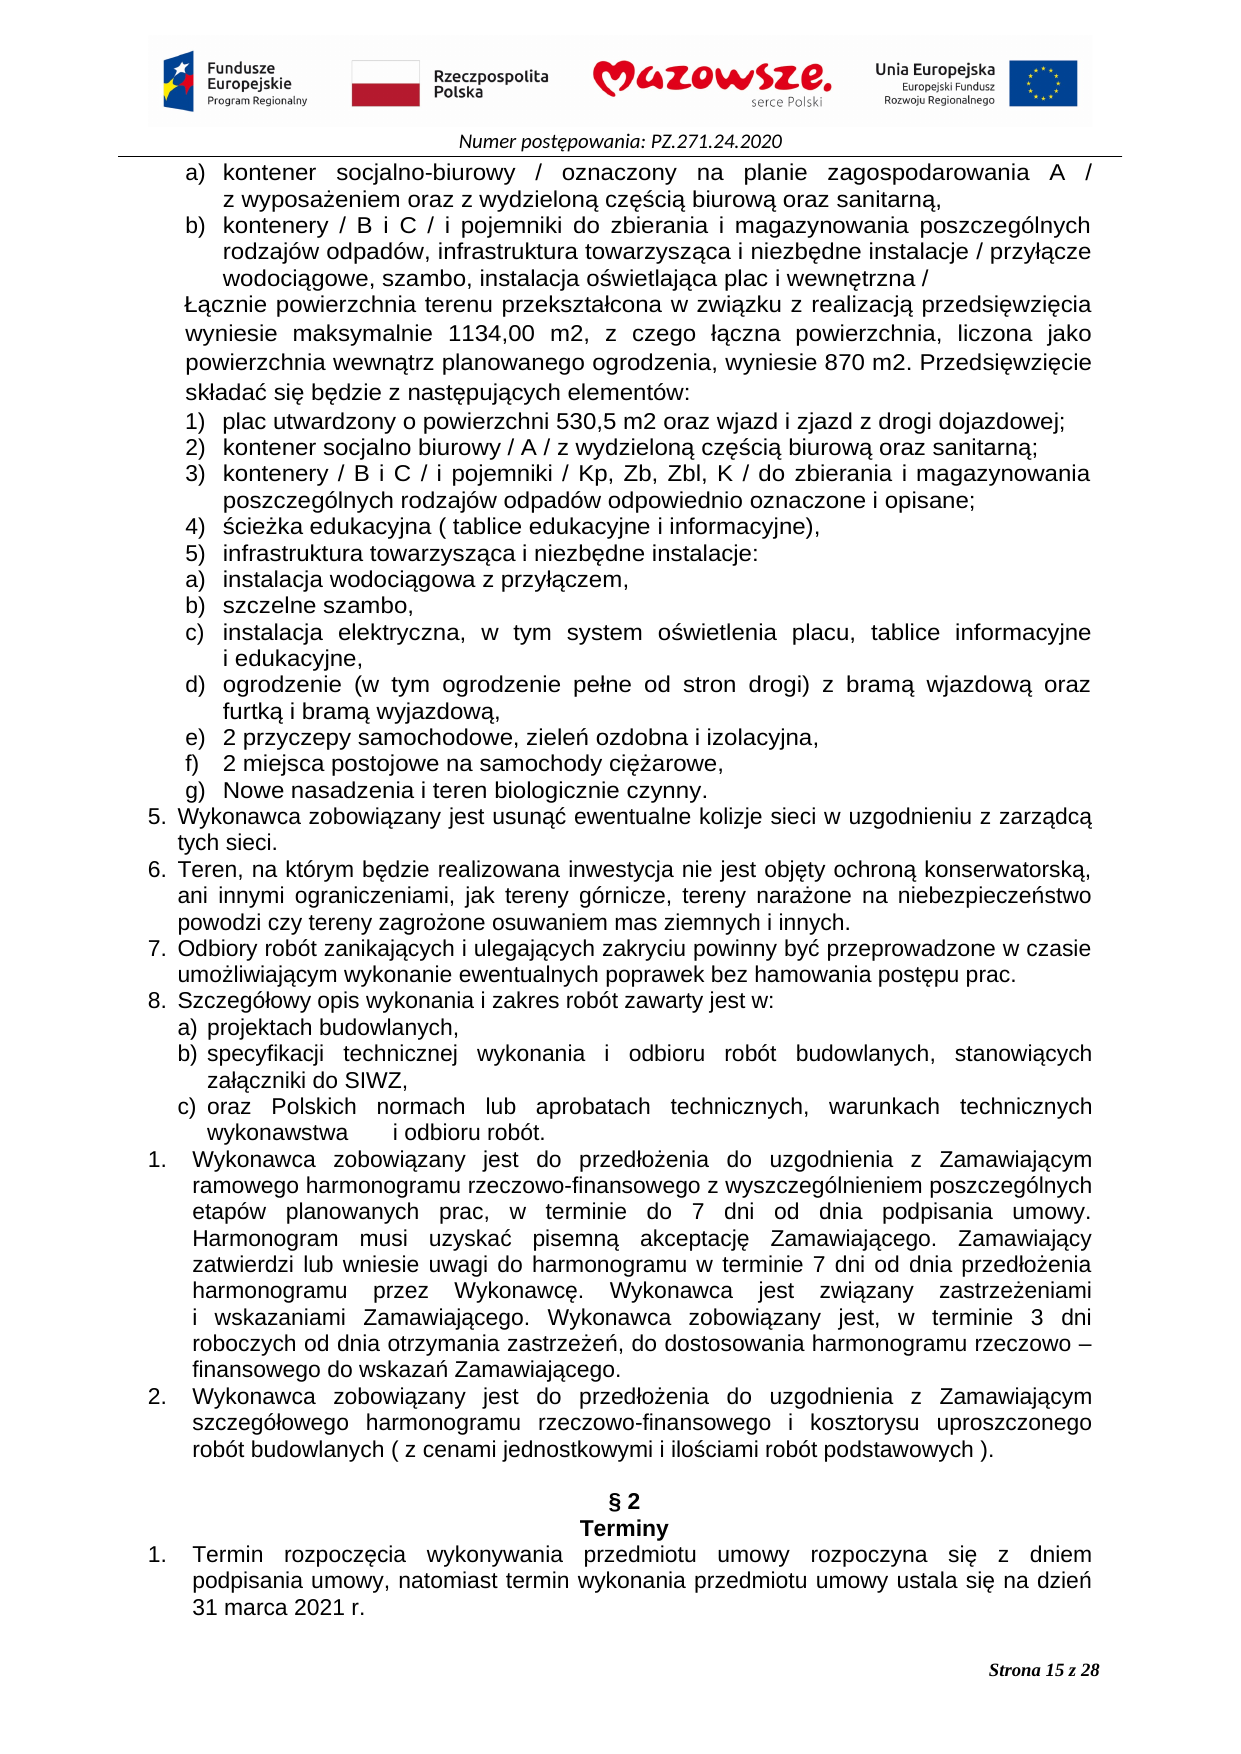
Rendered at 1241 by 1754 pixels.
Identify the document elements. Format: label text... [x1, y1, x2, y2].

list 2 przyczepy samochodowe, zieleń ozdobna i izolacyjna, [185, 724, 1092, 750]
list kontenery / B i C / i pojemniki do zbierania i magazynowania poszczególnych rodzajów odpadów, infrastruktura towarzysząca i niezbędne instalacje / przyłącze wodociągowe, szambo, instalacja oświetlająca plac i wewnętrzna / [185, 212, 1092, 291]
list ogrodzenie (w tym ogrodzenie pełne od stron drogi) z bramą wjazdową oraz furtką i bramą wyjazdową, [185, 671, 1092, 724]
subtitle § 2 [148, 1488, 1101, 1514]
text Łącznie powierzchnia terenu przekształcona w związku z realizacją przedsięwzięcia wyniesie maksymalnie 1134,00 m2, z czego łączna powierzchnia, liczona jako powierzchnia wewnątrz planowanego ogrodzenia, wyniesie 870 m2. Przedsięwzięcie składać się będzie z następujących elementów: [184, 291, 1092, 405]
list ścieżka edukacyjna ( tablice edukacyjne i informacyjne), [185, 513, 1092, 539]
list infrastruktura towarzysząca i niezbędne instalacje: [185, 539, 1092, 566]
list projektach budowlanych, [177, 1014, 1092, 1040]
list instalacja wodociągowa z przyłączem, [185, 566, 1092, 592]
list Nowe nasadzenia i teren biologicznie czynny. [185, 777, 1092, 803]
list oraz Polskich normach lub aprobatach technicznych, warunkach technicznych wykonawstwa i odbioru robót. [177, 1093, 1092, 1146]
list kontener socjalno biurowy / A / z wydzieloną częścią biurową oraz sanitarną; [185, 434, 1092, 460]
picture [148, 35, 1093, 127]
list specyfikacji technicznej wykonania i odbioru robót budowlanych, stanowiących załączniki do SIWZ, [177, 1040, 1092, 1093]
list Odbiory robót zanikających i ulegających zakryciu powinny być przeprowadzone w czasie umożliwiającym wykonanie ewentualnych poprawek bez hamowania postępu prac. [148, 935, 1092, 987]
list kontener socjalno-biurowy / oznaczony na planie zagospodarowania A / z wyposażeniem oraz z wydzieloną częścią biurową oraz sanitarną, [185, 159, 1092, 212]
list Szczegółowy opis wykonania i zakres robót zawarty jest w: [148, 987, 1092, 1014]
list plac utwardzony o powierzchni 530,5 m2 oraz wjazd i zjazd z drogi dojazdowej; [185, 408, 1092, 434]
list kontenery / B i C / i pojemniki / Kp, Zb, Zbl, K / do zbierania i magazynowania poszczególnych rodzajów odpadów odpowiednio oznaczone i opisane; [185, 460, 1092, 513]
list Wykonawca zobowiązany jest usunąć ewentualne kolizje sieci w uzgodnieniu z zarządcą tych sieci. [148, 803, 1092, 856]
list Wykonawca zobowiązany jest do przedłożenia do uzgodnienia z Zamawiającym szczegółowego harmonogramu rzeczowo-finansowego i kosztorysu uproszczonego robót budowlanych ( z cenami jednostkowymi i ilościami robót podstawowych ). [148, 1383, 1092, 1462]
list 2 miejsca postojowe na samochody ciężarowe, [185, 750, 1092, 777]
subtitle Terminy [148, 1514, 1101, 1541]
list Termin rozpoczęcia wykonywania przedmiotu umowy rozpoczyna się z dniem podpisania umowy, natomiast termin wykonania przedmiotu umowy ustala się na dzień 31 marca 2021 r. [148, 1541, 1092, 1620]
list szczelne szambo, [185, 592, 1092, 618]
list Wykonawca zobowiązany jest do przedłożenia do uzgodnienia z Zamawiającym ramowego harmonogramu rzeczowo-finansowego z wyszczególnieniem poszczególnych etapów planowanych prac, w terminie do 7 dni od dnia podpisania umowy. Harmonogram musi uzyskać pisemną akceptację Zamawiającego. Zamawiający zatwierdzi lub wniesie uwagi do harmonogramu w terminie 7 dni od dnia przedłożenia harmonogramu przez Wykonawcę. Wykonawca jest związany zastrzeżeniami i wskazaniami Zamawiającego. Wykonawca zobowiązany jest, w terminie 3 dni roboczych od dnia otrzymania zastrzeżeń, do dostosowania harmonogramu rzeczowo – finansowego do wskazań Zamawiającego. [148, 1146, 1092, 1383]
list Teren, na którym będzie realizowana inwestycja nie jest objęty ochroną konserwatorską, ani innymi ograniczeniami, jak tereny górnicze, tereny narażone na niebezpieczeństwo powodzi czy tereny zagrożone osuwaniem mas ziemnych i innych. [148, 856, 1092, 935]
list instalacja elektryczna, w tym system oświetlenia placu, tablice informacyjne i edukacyjne, [185, 618, 1092, 671]
